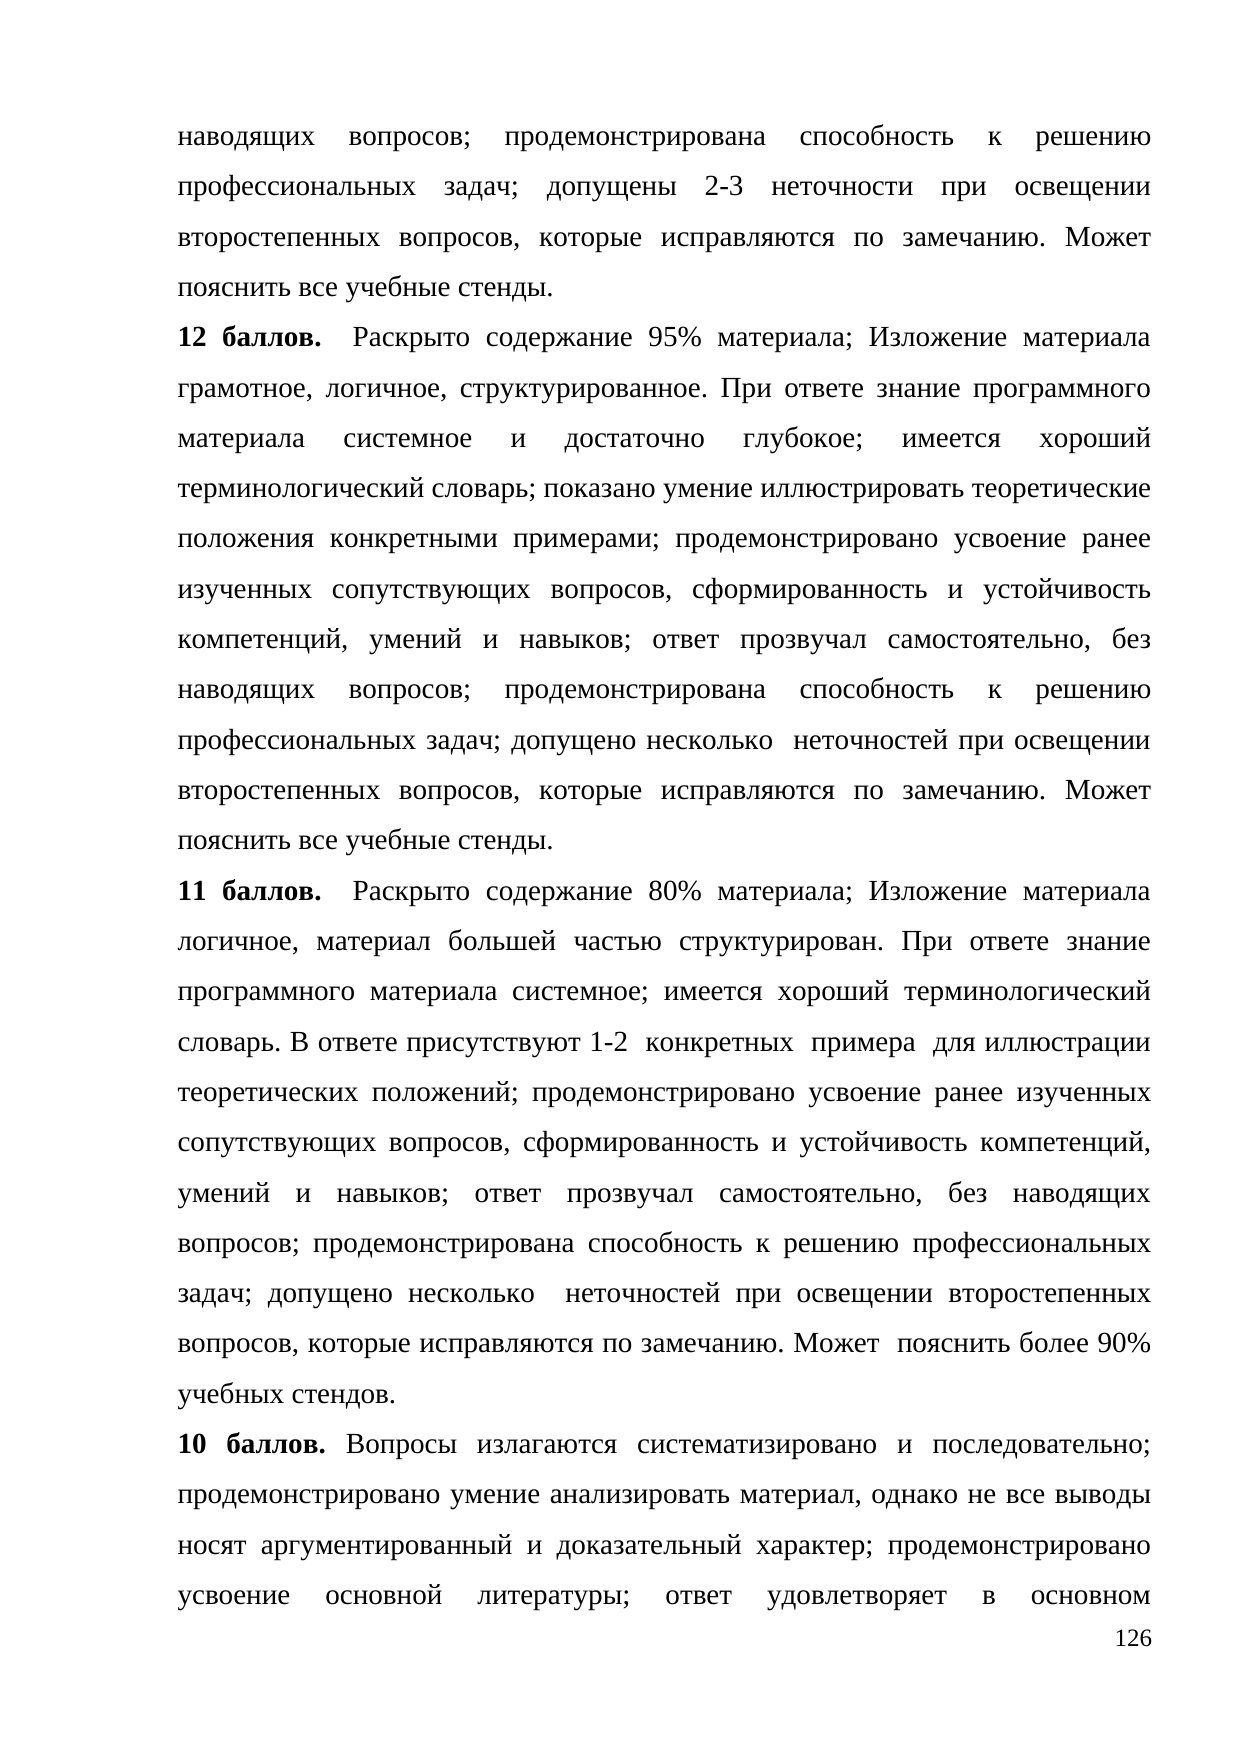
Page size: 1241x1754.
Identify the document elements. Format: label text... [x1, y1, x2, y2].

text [177, 1426, 1152, 1611]
text 11 баллов. Раскрыто содержание 80% материала; Изложение материала логичное, материал большей частью структурирован. При ответе знание программного материала системное; имеется хороший терминологический словарь. В ответе присутствуют 1-2 конкретных примера для иллюстрации теоретических положений; продемонстрировано усвоение ранее изученных сопутствующих вопросов, сформированность и устойчивость компетенций, умений и навыков; ответ прозвучал самостоятельно, без наводящих вопросов; продемонстрирована способность к решению профессиональных задач; допущено несколько неточностей при освещении второстепенных вопросов, которые исправляются по замечанию. Может пояснить более 90% учебных стендов. [177, 873, 1152, 1409]
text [177, 118, 1152, 303]
text 12 баллов. Раскрыто содержание 95% материала; Изложение материала грамотное, логичное, структурированное. При ответе знание программного материала системное и достаточно глубокое; имеется хороший терминологический словарь; показано умение иллюстрировать теоретические положения конкретными примерами; продемонстрировано усвоение ранее изученных сопутствующих вопросов, сформированность и устойчивость компетенций, умений и навыков; ответ прозвучал самостоятельно, без наводящих вопросов; продемонстрирована способность к решению профессиональных задач; допущено несколько неточностей при освещении второстепенных вопросов, которые исправляются по замечанию. Может пояснить все учебные стенды. [177, 319, 1152, 856]
